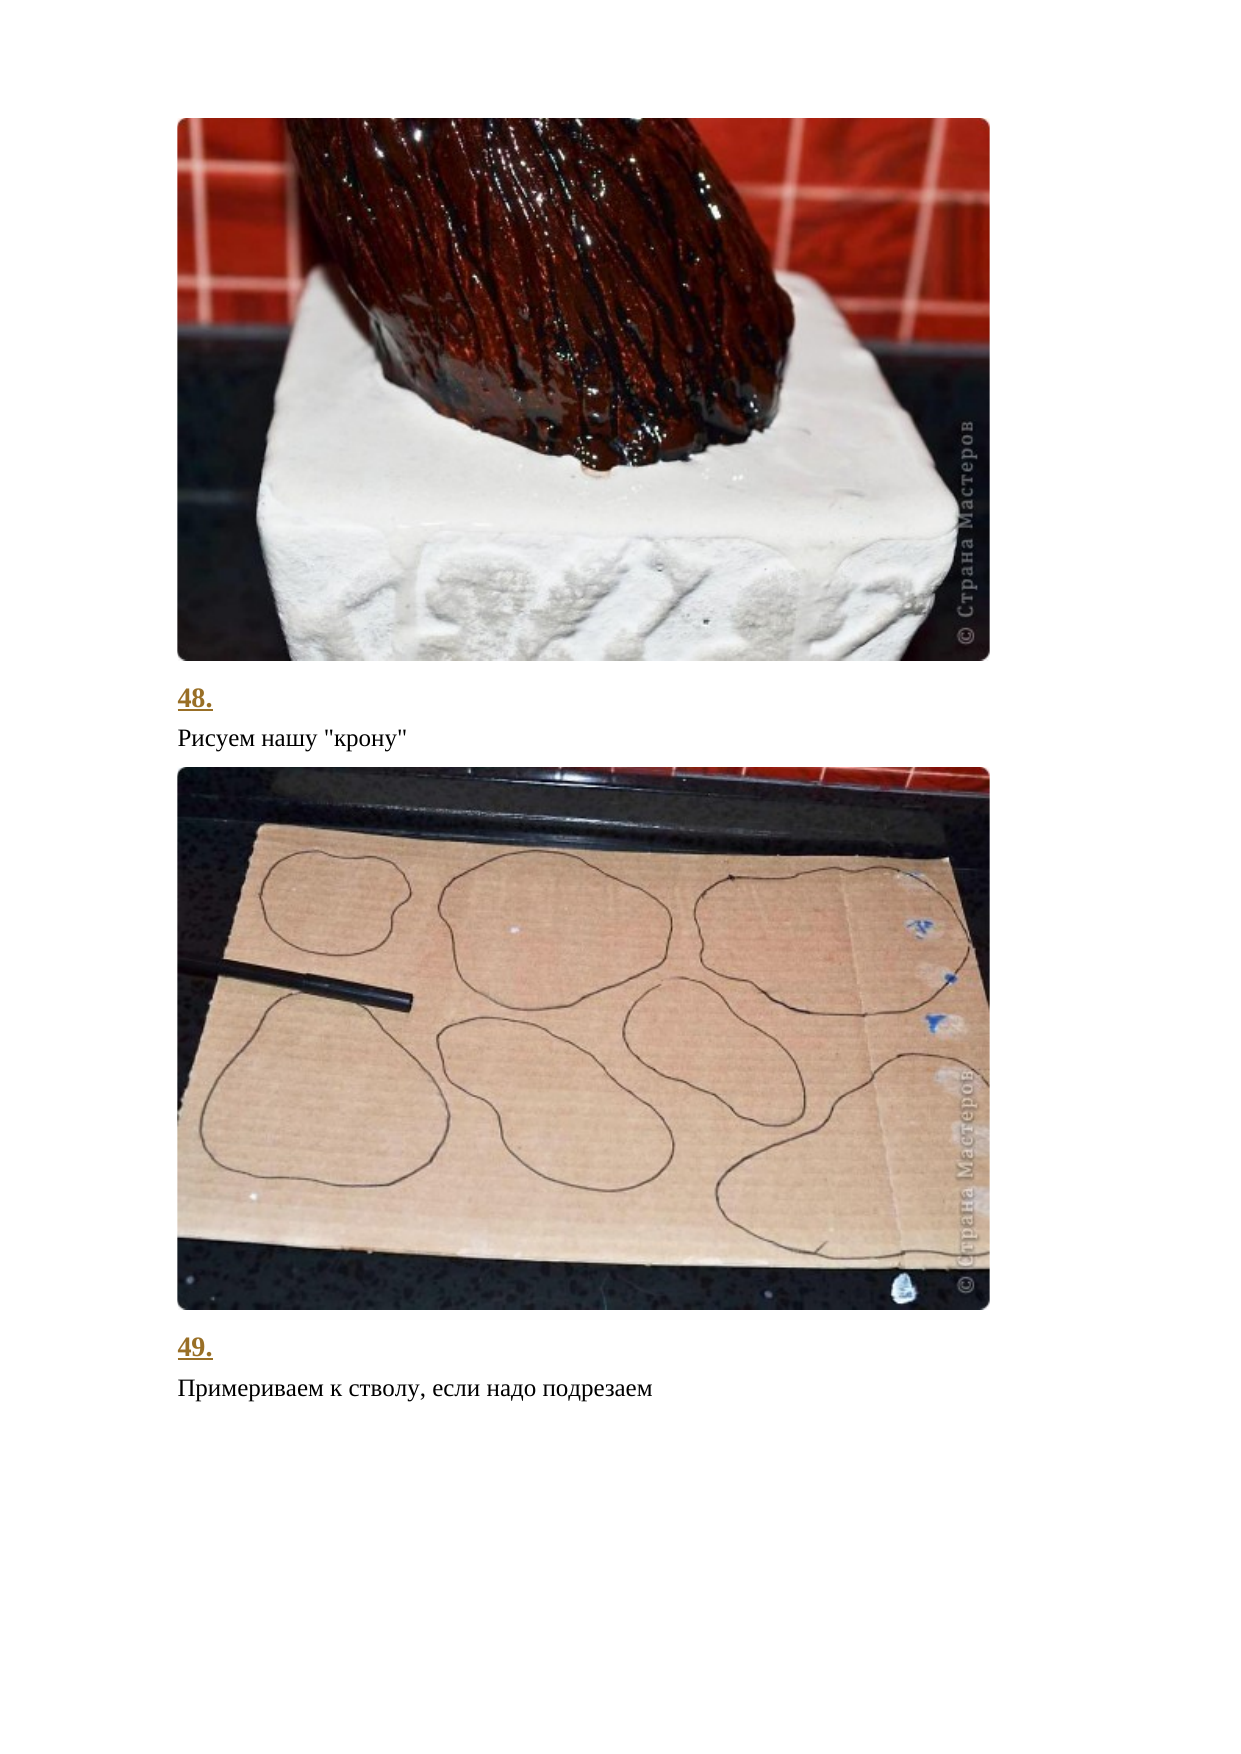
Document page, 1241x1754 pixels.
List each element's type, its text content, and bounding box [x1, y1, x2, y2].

text 48. [177, 681, 1152, 713]
text 49. [177, 1330, 1152, 1363]
text Примериваем к стволу, если надо подрезаем [177, 1370, 1152, 1401]
text Рисуем нашу "крону" [177, 721, 1152, 752]
picture [177, 767, 990, 1310]
picture [177, 118, 990, 661]
